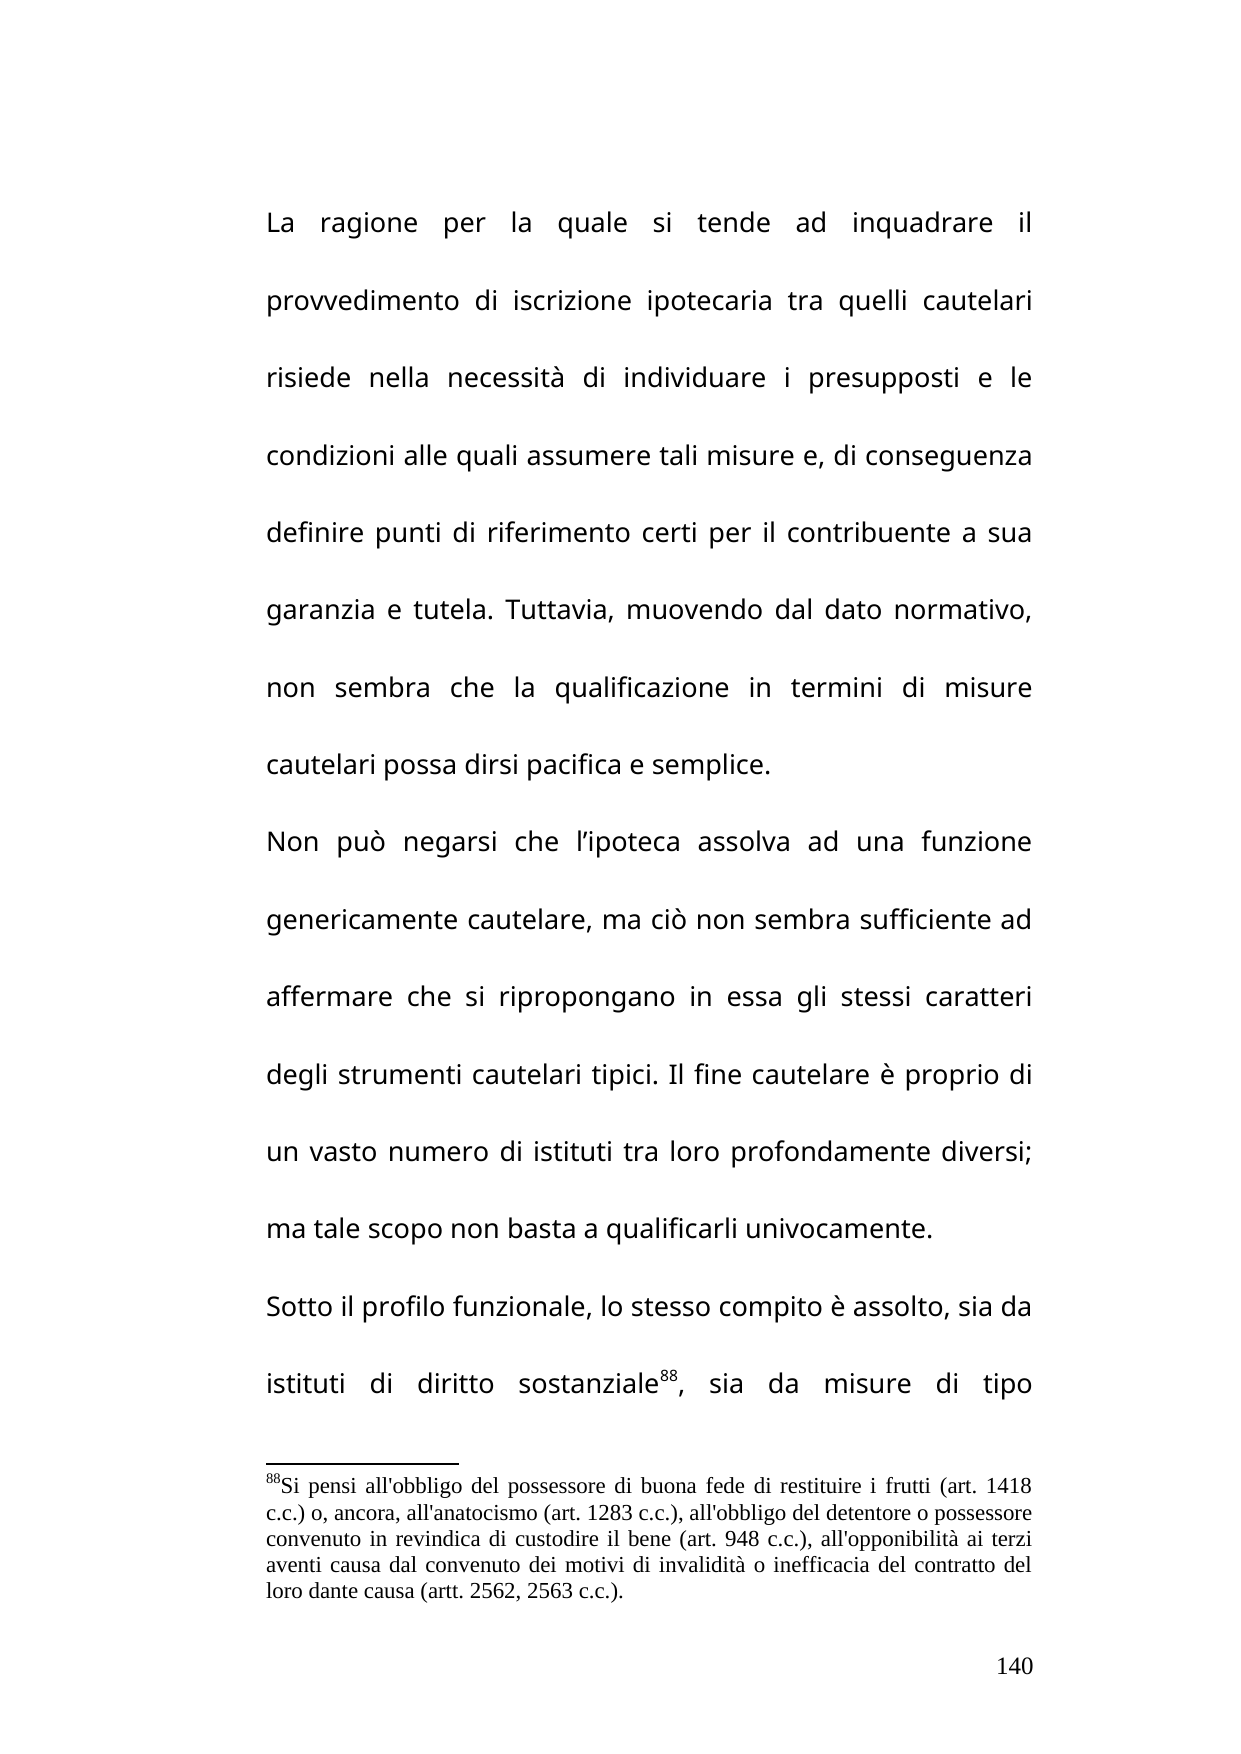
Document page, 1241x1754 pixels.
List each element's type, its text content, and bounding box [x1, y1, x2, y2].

text La ragione per la quale si tende ad inquadrare il provvedimento di iscrizione ipotecaria tra quelli cautelari risiede nella necessità di individuare i presupposti e le condizioni alle quali assumere tali misure e, di conseguenza definire punti di riferimento certi per il contribuente a sua garanzia e tutela. Tuttavia, muovendo dal dato normativo, non sembra che la qualificazione in termini di misure cautelari possa dirsi pacifica e semplice. [266, 204, 1033, 782]
text Non può negarsi che l’ipoteca assolva ad una funzione genericamente cautelare, ma ciò non sembra sufficiente ad affermare che si ripropongano in essa gli stessi caratteri degli strumenti cautelari tipici. Il fine cautelare è proprio di un vasto numero di istituti tra loro profondamente diversi; ma tale scopo non basta a qualificarli univocamente. [266, 823, 1033, 1247]
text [266, 1287, 1033, 1402]
